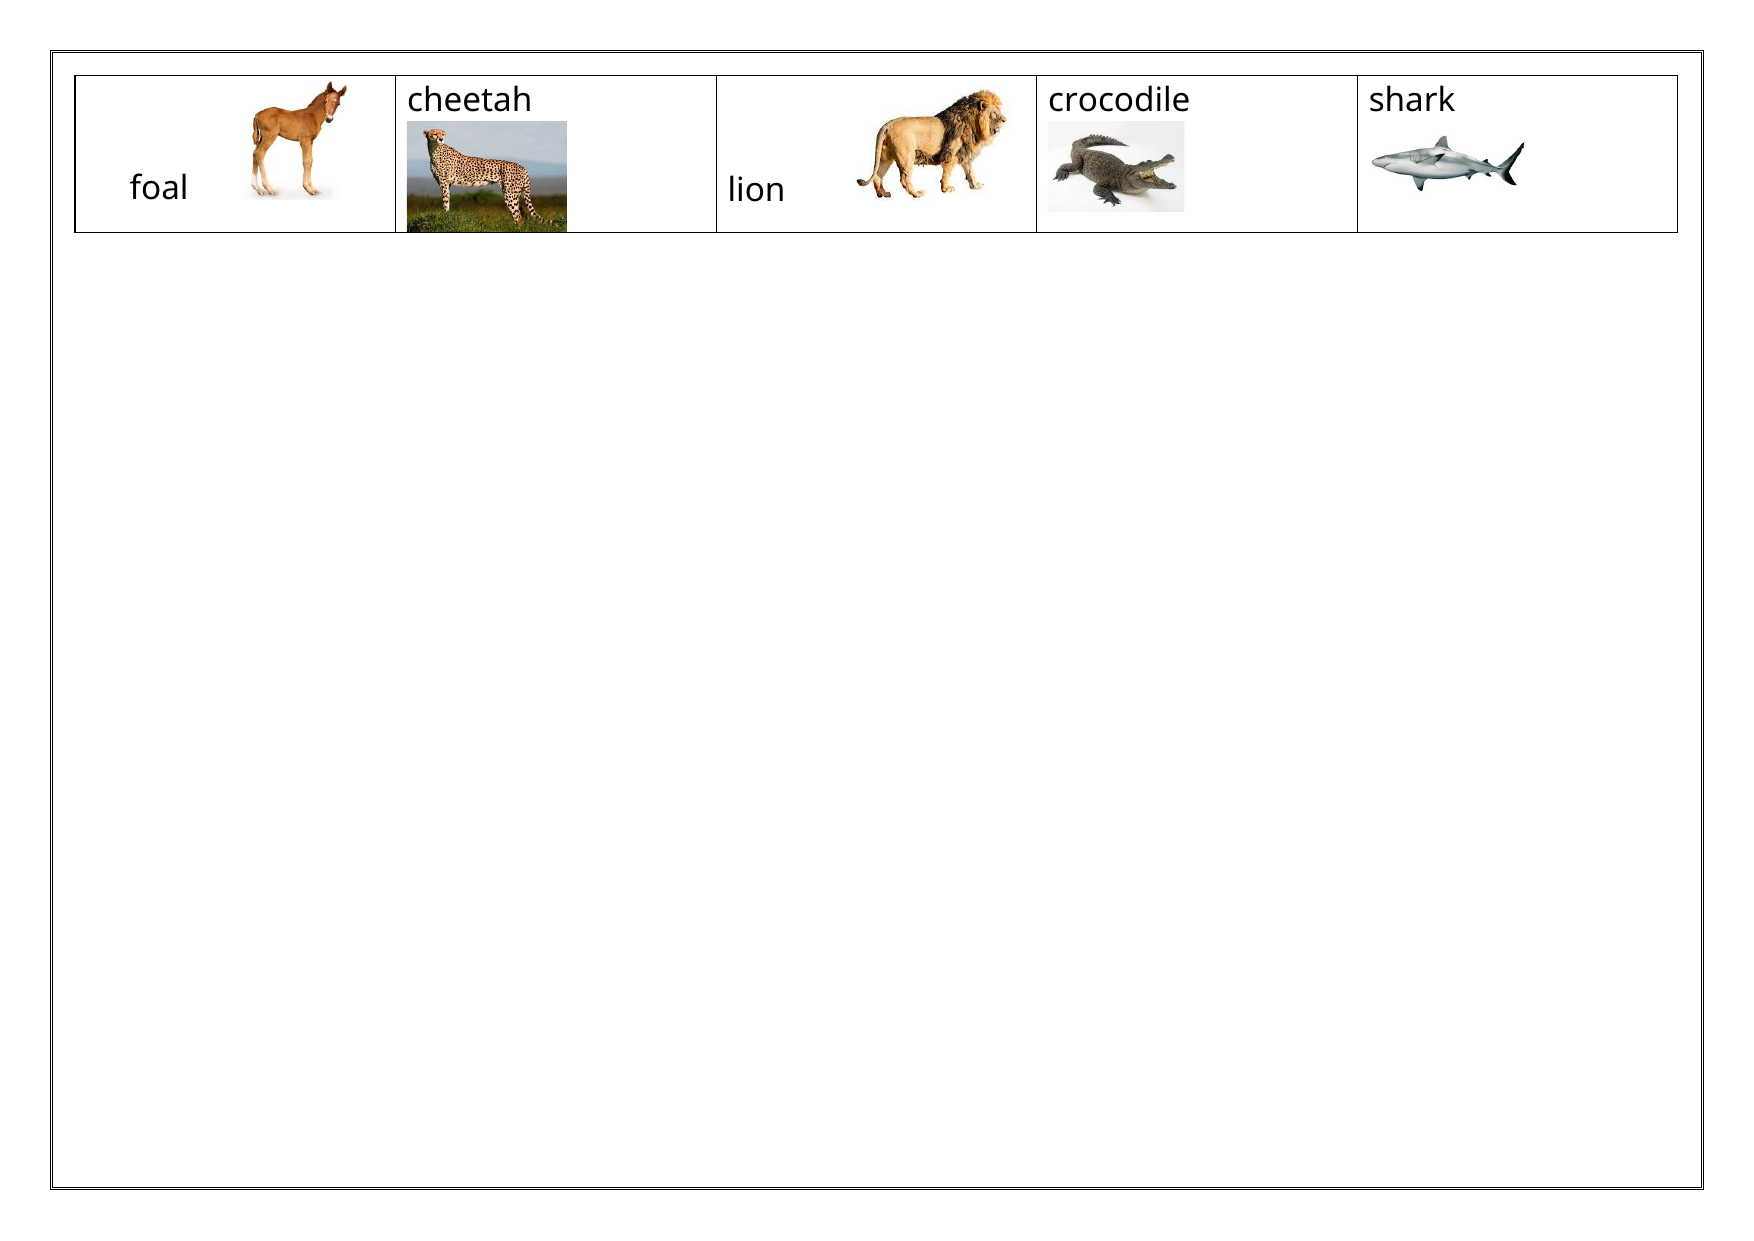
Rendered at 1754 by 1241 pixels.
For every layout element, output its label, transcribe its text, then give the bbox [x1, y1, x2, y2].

table_cell crocodile [1037, 76, 1357, 232]
table_cell foal [76, 76, 395, 232]
picture [406, 121, 567, 232]
table_cell cheetah [396, 76, 716, 232]
picture [1368, 121, 1530, 207]
picture [242, 76, 352, 200]
table_cell lion [717, 76, 1036, 232]
picture [847, 76, 1017, 201]
picture [1047, 121, 1185, 212]
table_cell shark [1358, 76, 1677, 232]
